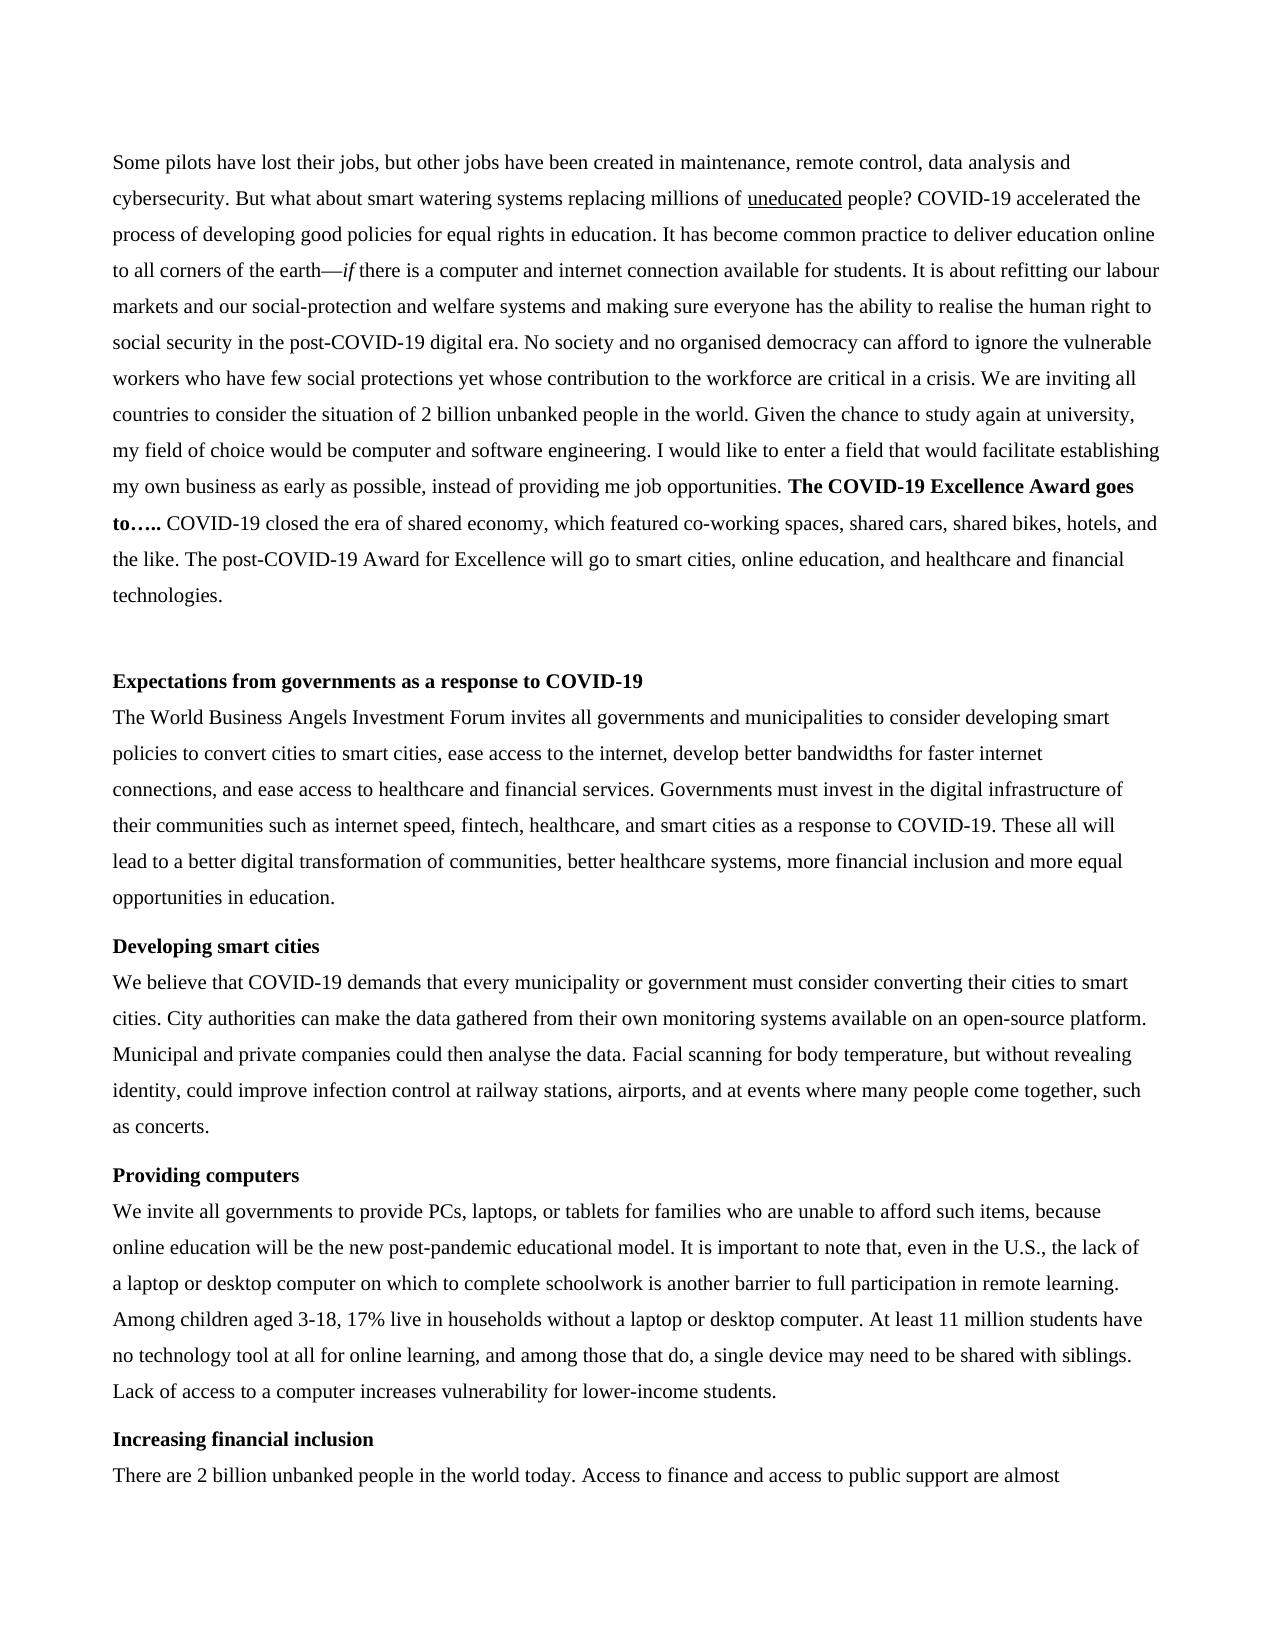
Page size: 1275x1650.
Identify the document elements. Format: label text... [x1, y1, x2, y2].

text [112, 1427, 1150, 1487]
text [112, 150, 1162, 653]
text Expectations from governments as a response to COVID-19 The World Business Angels Investment Forum invites all governments and municipalities to consider developing smart policies to convert cities to smart cities, ease access to the internet, develop better bandwidths for faster internet connections, and ease access to healthcare and financial services. Governments must invest in the digital infrastructure of their communities such as internet speed, fintech, healthcare, and smart cities as a response to COVID-19. These all will lead to a better digital transformation of communities, better healthcare systems, more financial inclusion and more equal opportunities in education. [112, 669, 1150, 909]
text Developing smart cities We believe that COVID-19 demands that every municipality or government must consider converting their cities to smart cities. City authorities can make the data gathered from their own monitoring systems available on an open-source platform. Municipal and private companies could then analyse the data. Facial scanning for body temperature, but without revealing identity, could improve infection control at railway stations, airports, and at events where many people come together, such as concerts. [112, 934, 1150, 1138]
text Providing computers We invite all governments to provide PCs, laptops, or tablets for families who are unable to afford such items, because online education will be the new post-pandemic educational model. It is important to note that, even in the U.S., the lack of a laptop or desktop computer on which to complete schoolwork is another barrier to full participation in remote learning. Among children aged 3-18, 17% live in households without a laptop or desktop computer. At least 11 million students have no technology tool at all for online learning, and among those that do, a single device may need to be shared with siblings. Lack of access to a computer increases vulnerability for lower-income students. [112, 1163, 1150, 1403]
